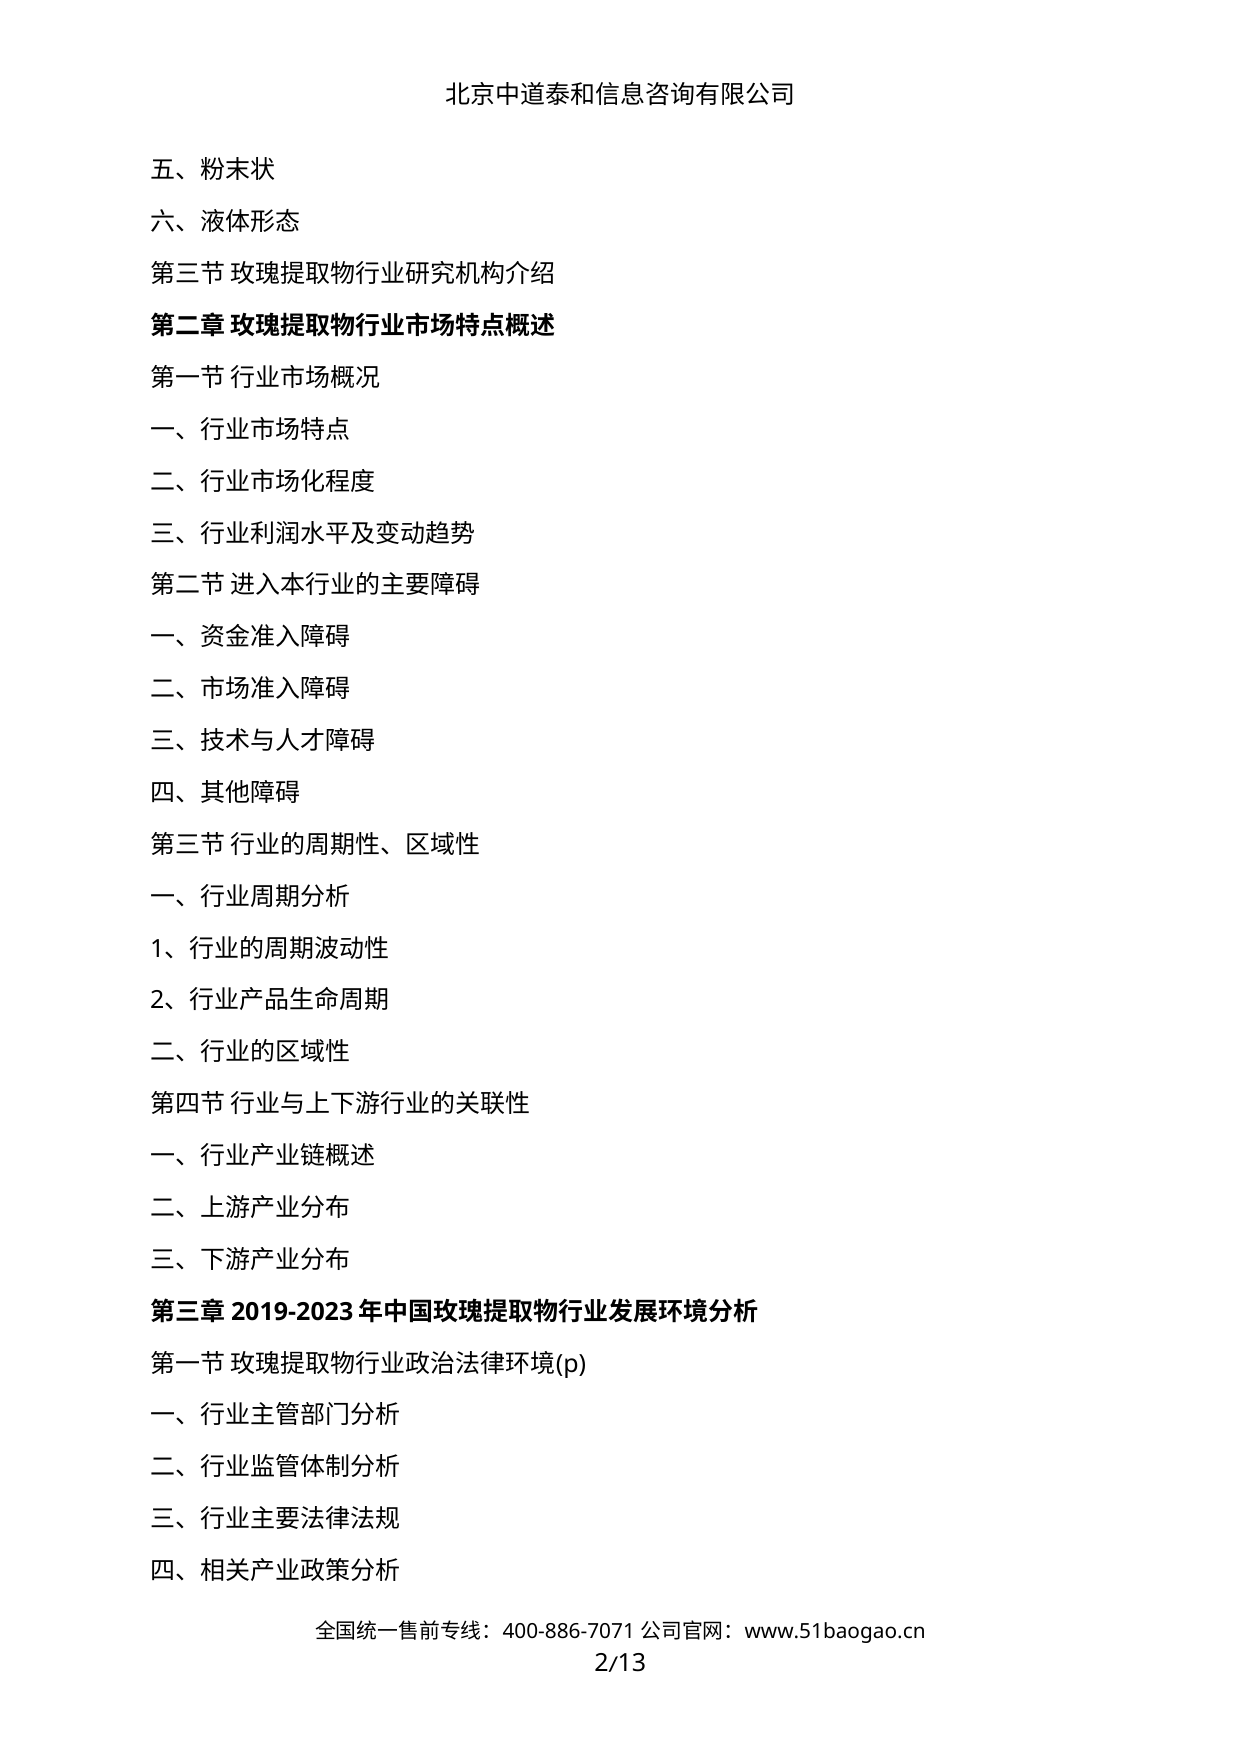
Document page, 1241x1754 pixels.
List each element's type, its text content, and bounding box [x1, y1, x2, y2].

text 第三节 行业的周期性、区域性 [150, 824, 1090, 861]
text 一、行业周期分析 [150, 876, 1090, 912]
text 2、行业产品生命周期 [150, 980, 1090, 1016]
text 第三章 2019-2023年中国玫瑰提取物行业发展环境分析 [150, 1291, 1090, 1327]
text 三、技术与人才障碍 [150, 721, 1090, 757]
text 一、行业主管部门分析 [150, 1395, 1090, 1431]
text 一、资金准入障碍 [150, 617, 1090, 653]
text 第二章 玫瑰提取物行业市场特点概述 [150, 306, 1090, 342]
text 第二节 进入本行业的主要障碍 [150, 565, 1090, 601]
text 二、市场准入障碍 [150, 669, 1090, 705]
text 六、液体形态 [150, 202, 1090, 238]
text 三、下游产业分布 [150, 1239, 1090, 1276]
text 第三节 玫瑰提取物行业研究机构介绍 [150, 254, 1090, 290]
text 1、行业的周期波动性 [150, 928, 1090, 964]
text 第四节 行业与上下游行业的关联性 [150, 1084, 1090, 1120]
text 二、行业监管体制分析 [150, 1447, 1090, 1483]
text 第一节 玫瑰提取物行业政治法律环境(p) [150, 1343, 1090, 1379]
text 一、行业市场特点 [150, 409, 1090, 446]
text 四、相关产业政策分析 [150, 1551, 1090, 1587]
text 四、其他障碍 [150, 772, 1090, 809]
text 一、行业产业链概述 [150, 1136, 1090, 1172]
text 五、粉末状 [150, 150, 1090, 186]
text 二、行业市场化程度 [150, 461, 1090, 497]
text 第一节 行业市场概况 [150, 357, 1090, 394]
text 三、行业利润水平及变动趋势 [150, 513, 1090, 549]
text 二、行业的区域性 [150, 1032, 1090, 1068]
text 二、上游产业分布 [150, 1187, 1090, 1224]
text 三、行业主要法律法规 [150, 1499, 1090, 1535]
